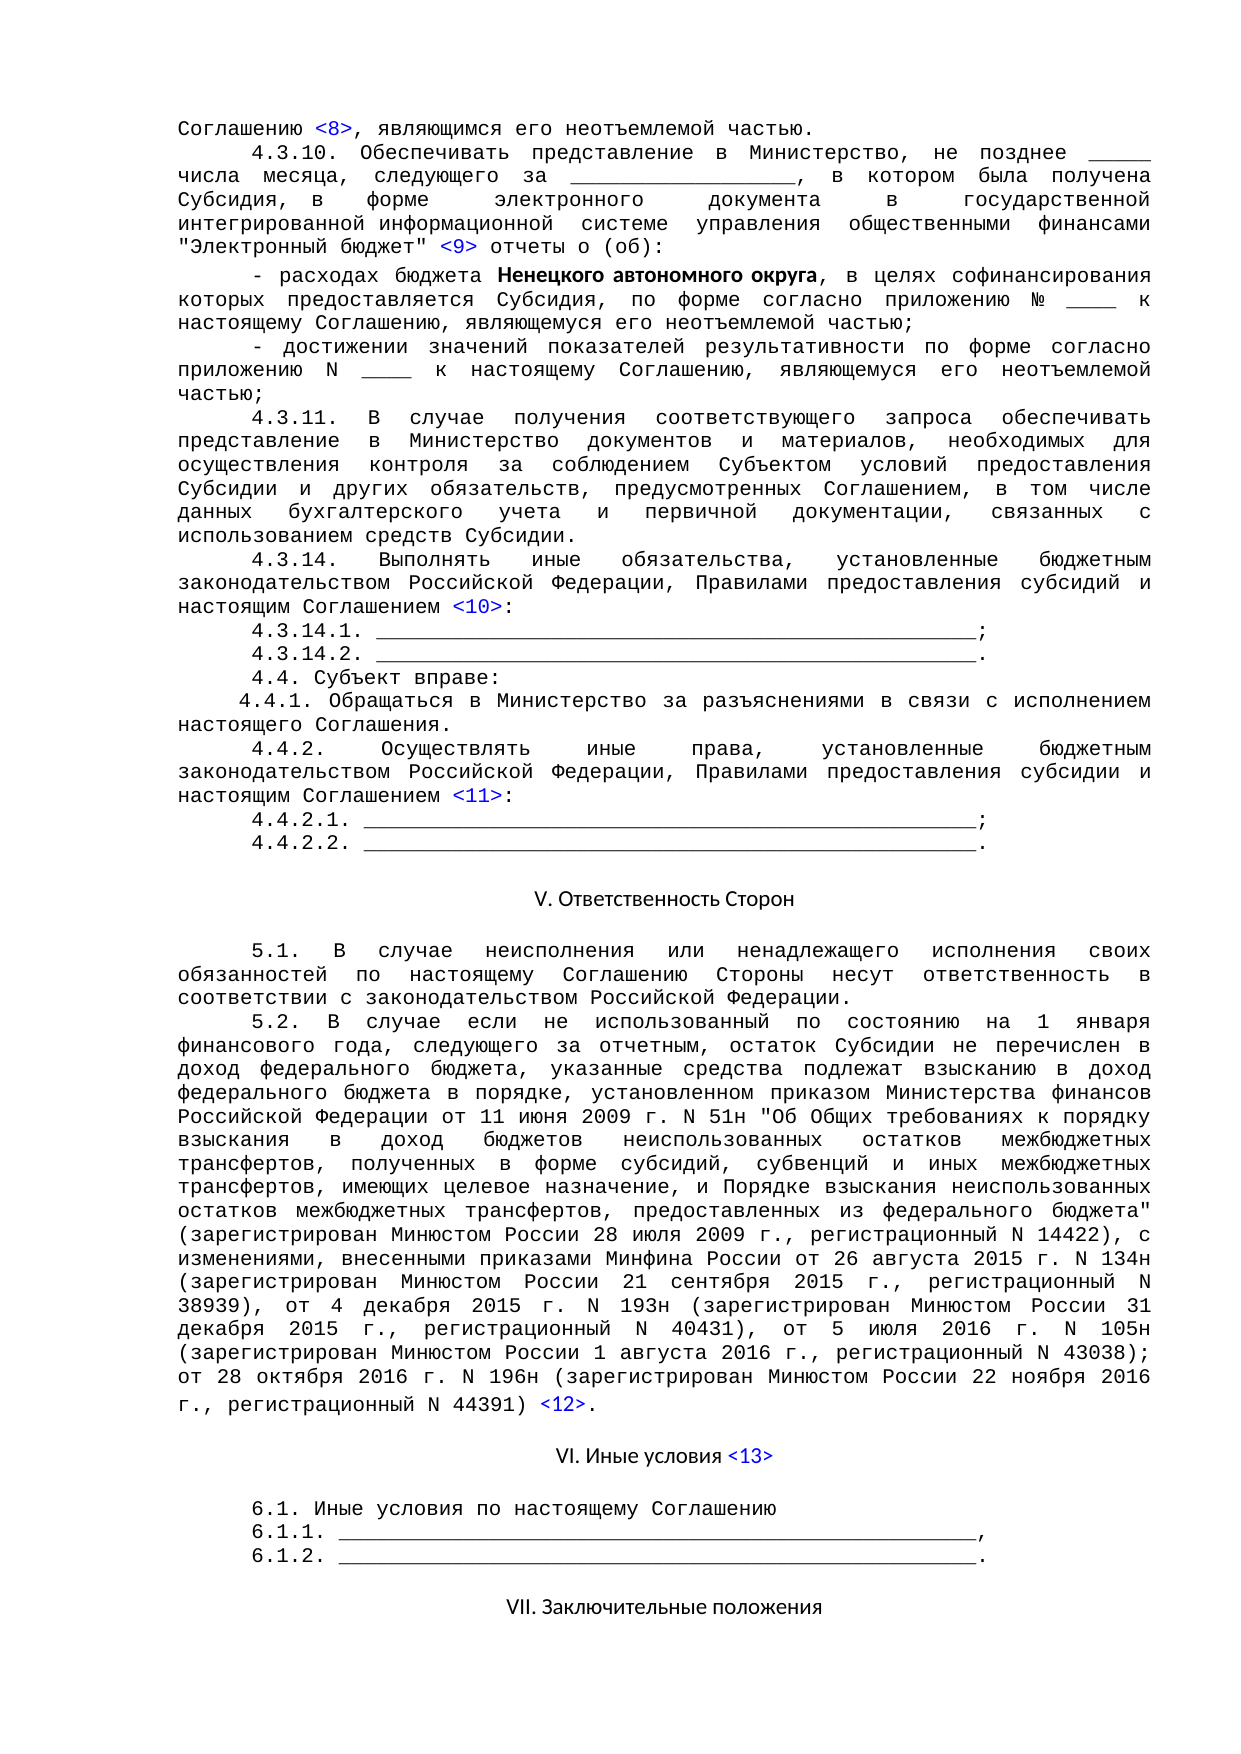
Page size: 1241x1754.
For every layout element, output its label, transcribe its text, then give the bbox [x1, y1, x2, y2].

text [177, 118, 1152, 142]
text 5.1. В случае неисполнения или ненадлежащего исполнения своих обязанностей по настоящему Соглашению Стороны несут ответственность в соответствии с законодательством Российской Федерации. [177, 940, 1152, 1011]
text VII. Заключительные положения [177, 1592, 1152, 1620]
text 4.4. Субъект вправе: [177, 667, 1152, 691]
text 4.4.2.1. _________________________________________________; [177, 809, 1152, 832]
text 6.1.2. ___________________________________________________. [177, 1545, 1152, 1568]
text V. Ответственность Сторон [177, 884, 1152, 912]
text 4.3.14.1. ________________________________________________; [177, 619, 1152, 643]
text 4.3.11. В случае получения соответствующего запроса обеспечивать представление в Министерство документов и материалов, необходимых для осуществления контроля за соблюдением Субъектом условий предоставления Субсидии и других обязательств, предусмотренных Соглашением, в том числе данных бухгалтерского учета и первичной документации, связанных с использованием средств Субсидии. [177, 407, 1152, 549]
text 6.1. Иные условия по настоящему Соглашению [177, 1498, 1152, 1521]
text 4.3.14. Выполнять иные обязательства, установленные бюджетным законодательством Российской Федерации, Правилами предоставления субсидий и настоящим Соглашением <10>: [177, 549, 1152, 619]
text 4.4.2. Осуществлять иные права, установленные бюджетным законодательством Российской Федерации, Правилами предоставления субсидии и настоящим Соглашением <11>: [177, 738, 1152, 809]
text 4.4.1. Обращаться в Министерство за разъяснениями в связи с исполнением настоящего Соглашения. [177, 691, 1152, 738]
text 4.4.2.2. _________________________________________________. [177, 832, 1152, 856]
text VI. Иные условия <13> [177, 1442, 1152, 1469]
text 4.3.14.2. ________________________________________________. [177, 643, 1152, 667]
text - достижении значений показателей результативности по форме согласно приложению N ____ к настоящему Соглашению, являющемуся его неотъемлемой частью; [177, 336, 1152, 407]
text 5.2. В случае если не использованный по состоянию на 1 января финансового года, следующего за отчетным, остаток Субсидии не перечислен в доход федерального бюджета, указанные средства подлежат взысканию в доход федерального бюджета в порядке, установленном приказом Министерства финансов Российской Федерации от 11 июня 2009 г. N 51н "Об Общих требованиях к порядку взыскания в доход бюджетов неиспользованных остатков межбюджетных трансфертов, полученных в форме субсидий, субвенций и иных межбюджетных трансфертов, имеющих целевое назначение, и Порядке взыскания неиспользованных остатков межбюджетных трансфертов, предоставленных из федерального бюджета" (зарегистрирован Минюстом России 28 июля 2009 г., регистрационный N 14422), с изменениями, внесенными приказами Минфина России от 26 августа 2015 г. N 134н (зарегистрирован Минюстом России 21 сентября 2015 г., регистрационный N 38939), от 4 декабря 2015 г. N 193н (зарегистрирован Минюстом России 31 декабря 2015 г., регистрационный N 40431), от 5 июля 2016 г. N 105н (зарегистрирован Минюстом России 1 августа 2016 г., регистрационный N 43038); от 28 октября 2016 г. N 196н (зарегистрирован Минюстом России 22 ноября 2016 г., регистрационный N 44391) <12>. [177, 1011, 1152, 1418]
text 4.3.10. Обеспечивать представление в Министерство, не позднее _____ числа месяца, следующего за __________________, в котором была получена Субсидия, в форме электронного документа в государственной интегрированной информационной системе управления общественными финансами "Электронный бюджет" <9> отчеты о (об): [177, 142, 1152, 260]
text 6.1.1. ___________________________________________________, [177, 1521, 1152, 1545]
